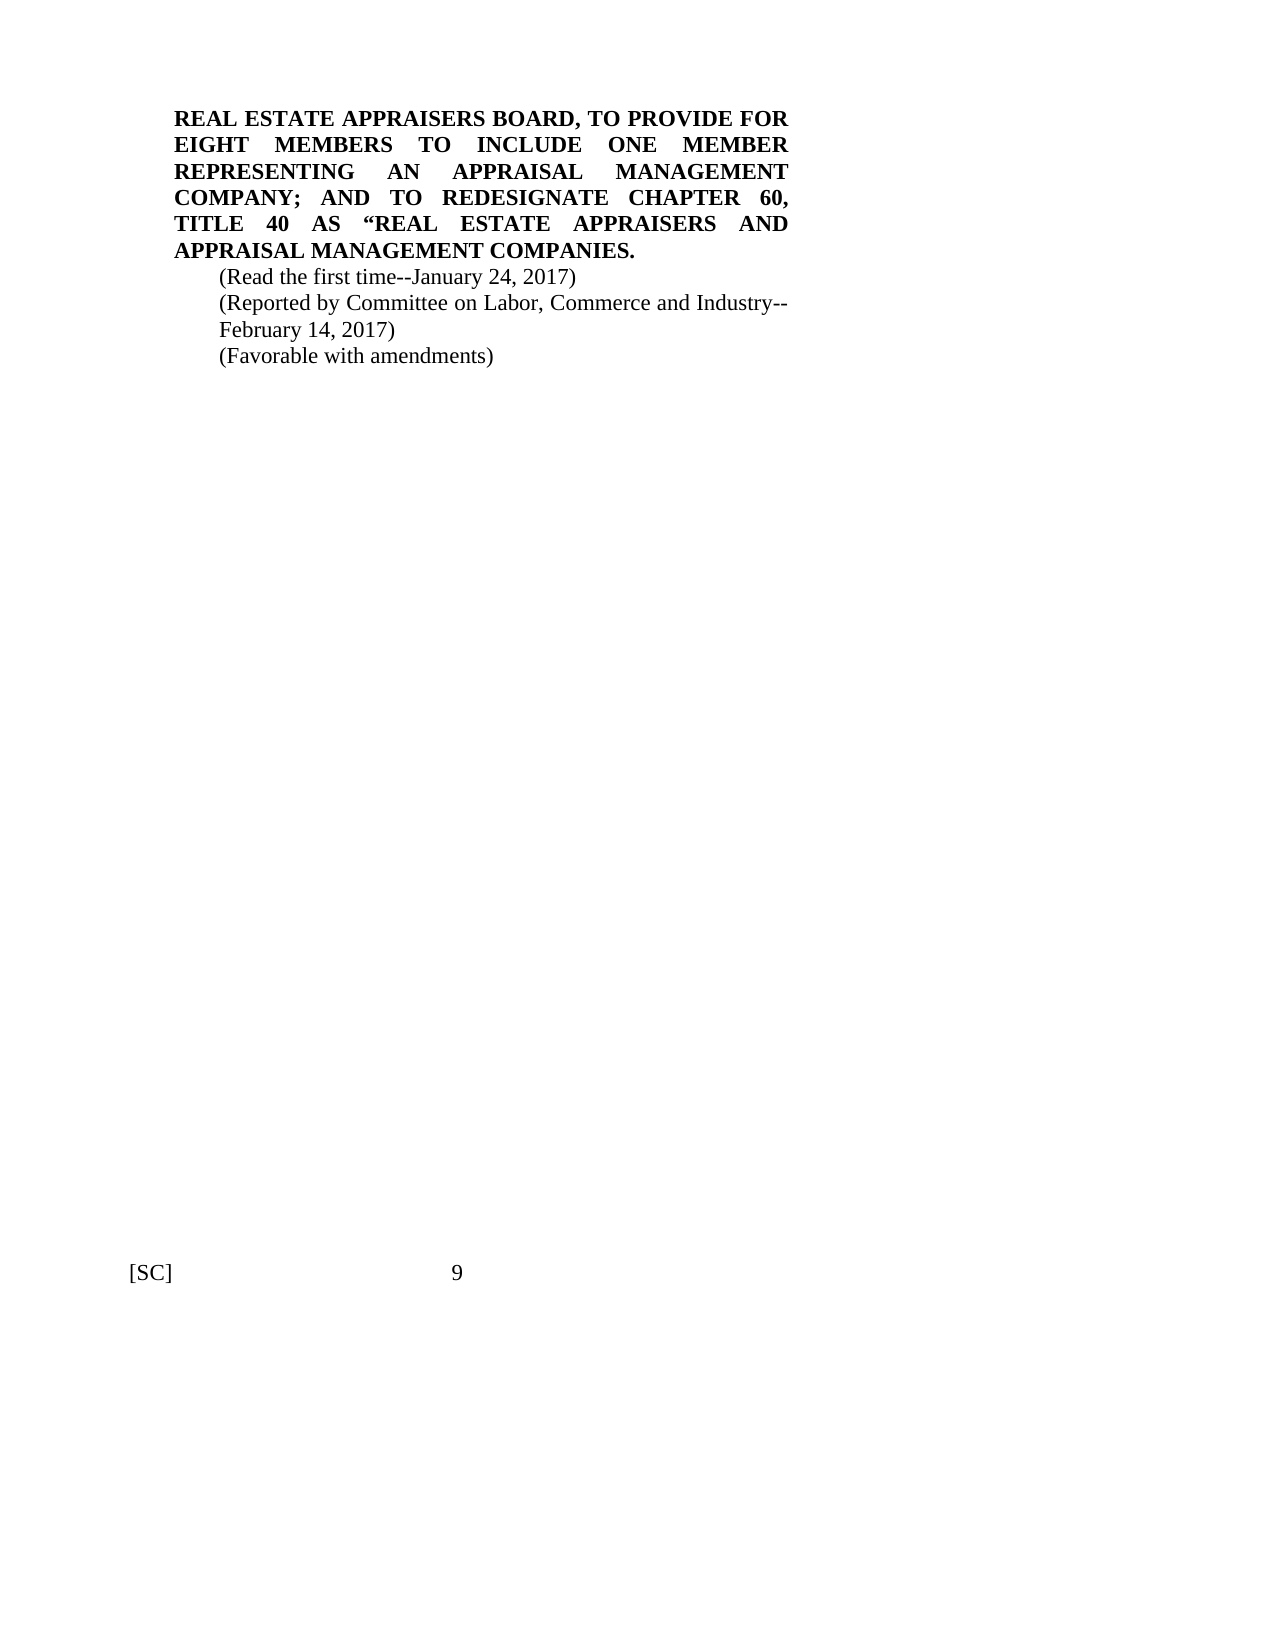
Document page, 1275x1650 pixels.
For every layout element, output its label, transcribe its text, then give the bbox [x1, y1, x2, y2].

text (Reported by Committee on Labor, Commerce and Industry--February 14, 2017) [219, 289, 789, 342]
text (Favorable with amendments) [219, 342, 789, 368]
text (Read the first time--January 24, 2017) [219, 263, 789, 289]
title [129, 105, 789, 263]
